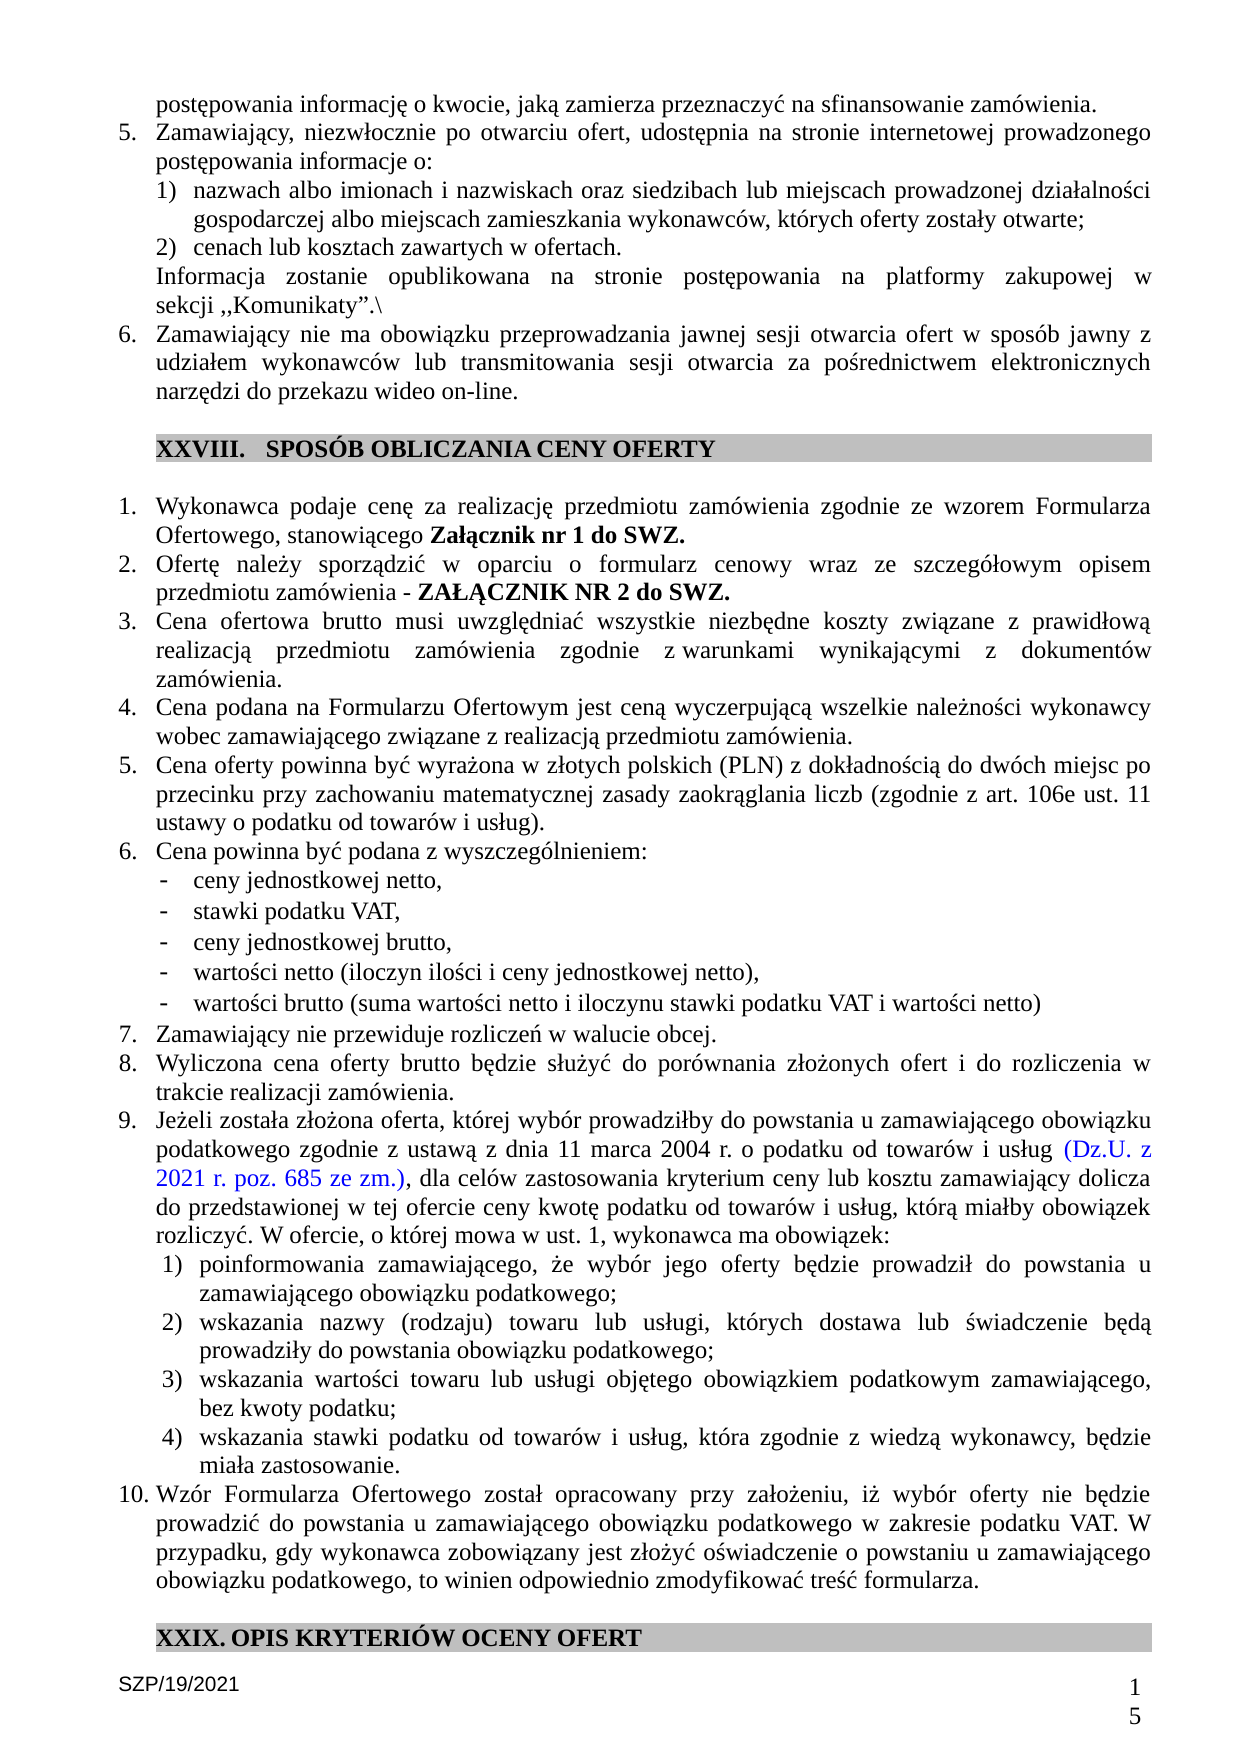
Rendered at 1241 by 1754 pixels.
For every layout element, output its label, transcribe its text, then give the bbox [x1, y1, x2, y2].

list ceny jednostkowej brutto, [156, 927, 1152, 957]
list Cena ofertowa brutto musi uwzględniać wszystkie niezbędne koszty związane z prawidłową realizacją przedmiotu zamówienia zgodnie z warunkami wynikającymi z dokumentów zamówienia. [118, 606, 1152, 692]
list Ofertę należy sporządzić w oparciu o formularz cenowy wraz ze szczegółowym opisem przedmiotu zamówienia - ZAŁĄCZNIK NR 2 do SWZ. [118, 549, 1152, 606]
list SPOSÓB OBLICZANIA CENY OFERTY [156, 434, 1152, 462]
list Zamawiający nie przewiduje rozliczeń w walucie obcej. [118, 1019, 1152, 1048]
list Wykonawca podaje cenę za realizację przedmiotu zamówienia zgodnie ze wzorem Formularza Ofertowego, stanowiącego Załącznik nr 1 do SWZ. [118, 491, 1152, 549]
list Cena oferty powinna być wyrażona w złotych polskich (PLN) z dokładnością do dwóch miejsc po przecinku przy zachowaniu matematycznej zasady zaokrąglania liczb (zgodnie z art. 106e ust. 11 ustawy o podatku od towarów i usług). [118, 750, 1152, 836]
list Cena podana na Formularzu Ofertowym jest ceną wyczerpującą wszelkie należności wykonawcy wobec zamawiającego związane z realizacją przedmiotu zamówienia. [118, 692, 1152, 750]
list Cena powinna być podana z wyszczególnieniem: [118, 836, 1152, 865]
list stawki podatku VAT, [156, 896, 1152, 927]
list Jeżeli została złożona oferta, której wybór prowadziłby do powstania u zamawiającego obowiązku podatkowego zgodnie z ustawą z dnia 11 marca 2004 r. o podatku od towarów i usług (Dz.U. z 2021 r. poz. 685 ze zm.), dla celów zastosowania kryterium ceny lub kosztu zamawiający dolicza do przedstawionej w tej ofercie ceny kwotę podatku od towarów i usług, którą miałby obowiązek rozliczyć. W ofercie, o której mowa w ust. 1, wykonawca ma obowiązek: [118, 1105, 1152, 1249]
list wskazania nazwy (rodzaju) towaru lub usługi, których dostawa lub świadczenie będą prowadziły do powstania obowiązku podatkowego; [162, 1307, 1152, 1364]
list wartości netto (iloczyn ilości i ceny jednostkowej netto), [156, 957, 1152, 988]
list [118, 89, 1152, 117]
text Informacja zostanie opublikowana na stronie postępowania na platformy zakupowej w sekcji ,,Komunikaty”.\ [156, 261, 1152, 319]
list wartości brutto (suma wartości netto i iloczynu stawki podatku VAT i wartości netto) [156, 988, 1152, 1019]
list OPIS KRYTERIÓW OCENY OFERT [156, 1623, 1152, 1652]
list wskazania wartości towaru lub usługi objętego obowiązkiem podatkowym zamawiającego, bez kwoty podatku; [162, 1364, 1152, 1422]
list ceny jednostkowej netto, [156, 865, 1152, 896]
list Wyliczona cena oferty brutto będzie służyć do porównania złożonych ofert i do rozliczenia w trakcie realizacji zamówienia. [118, 1048, 1152, 1105]
list Wzór Formularza Ofertowego został opracowany przy założeniu, iż wybór oferty nie będzie prowadzić do powstania u zamawiającego obowiązku podatkowego w zakresie podatku VAT. W przypadku, gdy wykonawca zobowiązany jest złożyć oświadczenie o powstaniu u zamawiającego obowiązku podatkowego, to winien odpowiednio zmodyfikować treść formularza. [118, 1479, 1152, 1594]
list nazwach albo imionach i nazwiskach oraz siedzibach lub miejscach prowadzonej działalności gospodarczej albo miejscach zamieszkania wykonawców, których oferty zostały otwarte; [156, 175, 1152, 232]
list cenach lub kosztach zawartych w ofertach. [156, 232, 1152, 261]
list wskazania stawki podatku od towarów i usług, która zgodnie z wiedzą wykonawcy, będzie miała zastosowanie. [162, 1422, 1152, 1479]
list Zamawiający nie ma obowiązku przeprowadzania jawnej sesji otwarcia ofert w sposób jawny z udziałem wykonawców lub transmitowania sesji otwarcia za pośrednictwem elektronicznych narzędzi do przekazu wideo on-line. [118, 319, 1152, 405]
list Zamawiający, niezwłocznie po otwarciu ofert, udostępnia na stronie internetowej prowadzonego postępowania informacje o: [118, 117, 1152, 175]
list poinformowania zamawiającego, że wybór jego oferty będzie prowadził do powstania u zamawiającego obowiązku podatkowego; [162, 1249, 1152, 1307]
